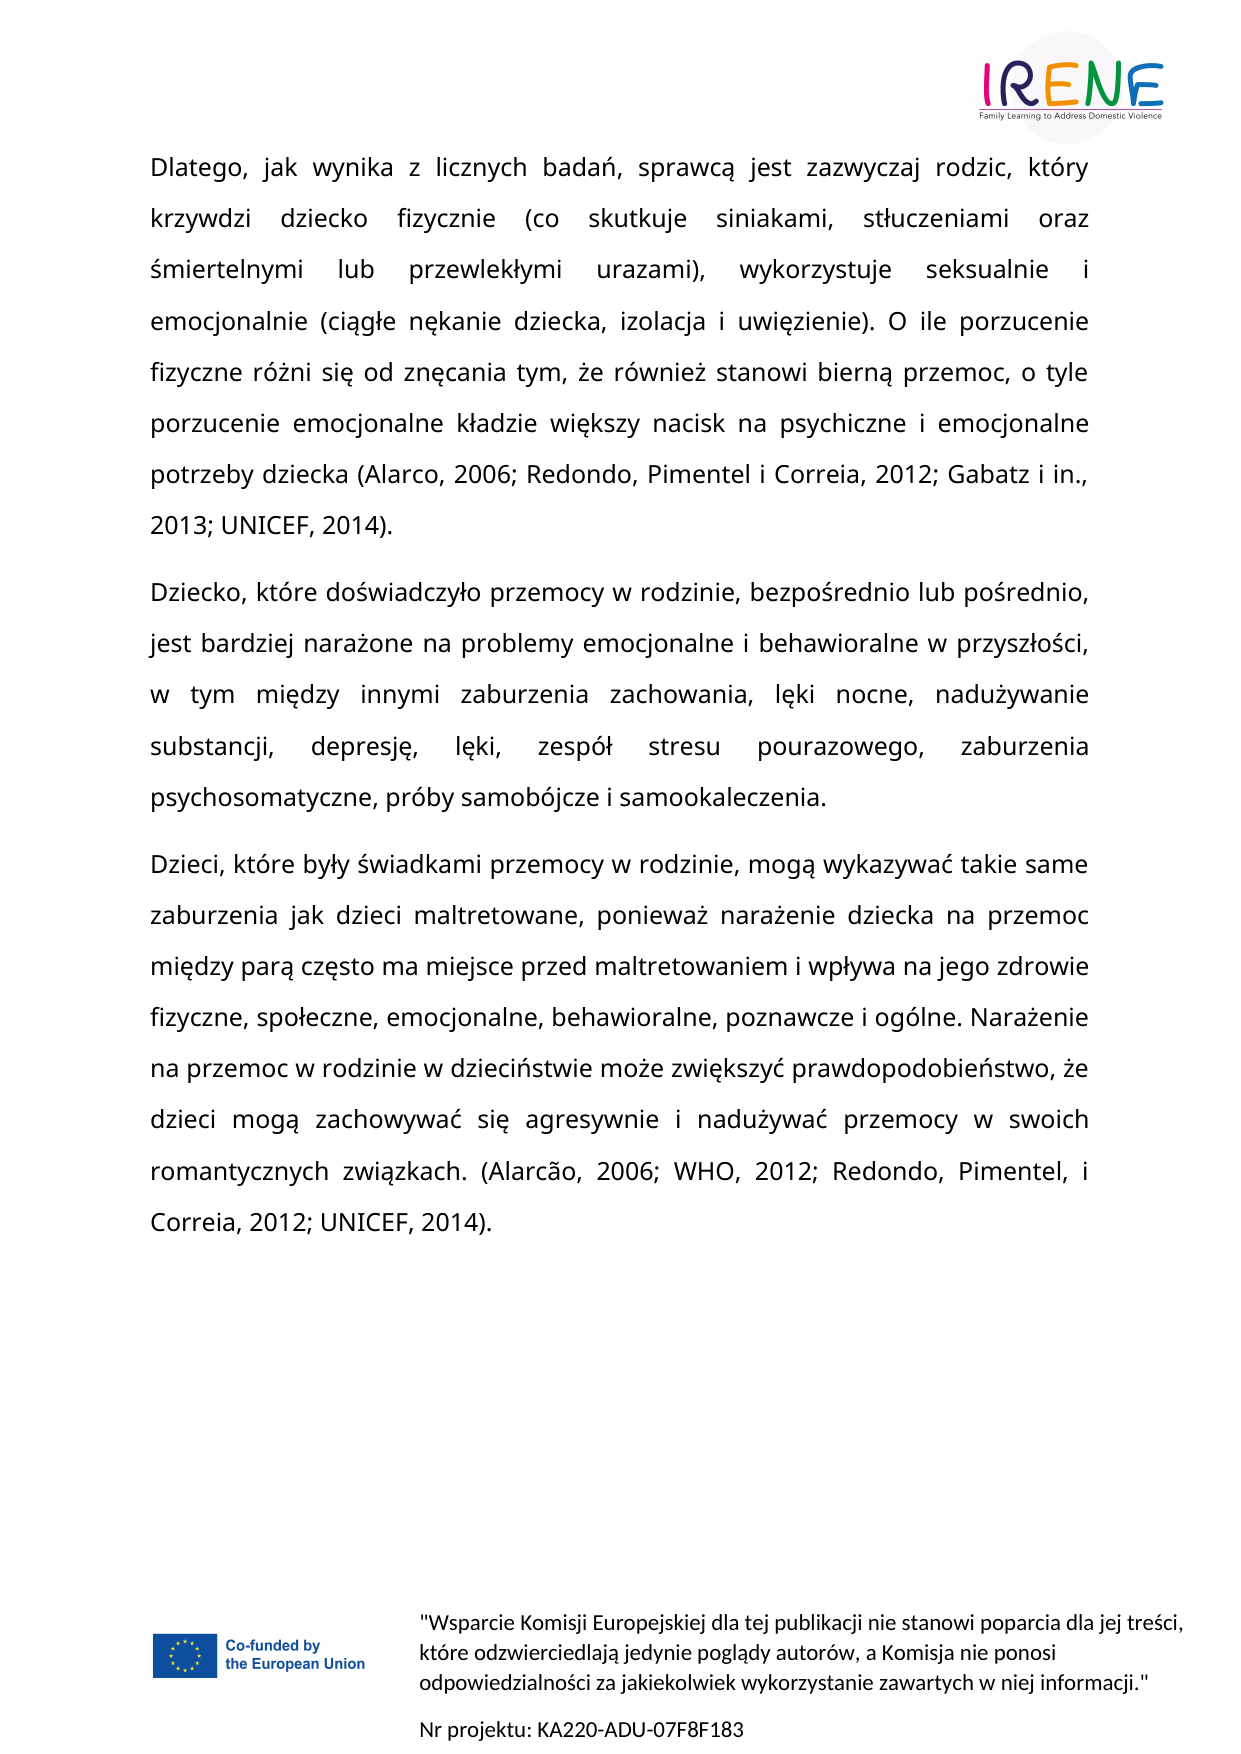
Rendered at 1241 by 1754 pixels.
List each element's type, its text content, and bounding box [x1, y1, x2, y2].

text Dzieci, które były świadkami przemocy w rodzinie, mogą wykazywać takie same zaburzenia jak dzieci maltretowane, ponieważ narażenie dziecka na przemoc między parą często ma miejsce przed maltretowaniem i wpływa na jego zdrowie fizyczne, społeczne, emocjonalne, behawioralne, poznawcze i ogólne. Narażenie na przemoc w rodzinie w dzieciństwie może zwiększyć prawdopodobieństwo, że dzieci mogą zachowywać się agresywnie i nadużywać przemocy w swoich romantycznych związkach. (Alarcão, 2006; WHO, 2012; Redondo, Pimentel, i Correia, 2012; UNICEF, 2014). [150, 847, 1090, 1238]
text Dlatego, jak wynika z licznych badań, sprawcą jest zazwyczaj rodzic, który krzywdzi dziecko fizycznie (co skutkuje siniakami, stłuczeniami oraz śmiertelnymi lub przewlekłymi urazami), wykorzystuje seksualnie i emocjonalnie (ciągłe nękanie dziecka, izolacja i uwięzienie). O ile porzucenie fizyczne różni się od znęcania tym, że również stanowi bierną przemoc, o tyle porzucenie emocjonalne kładzie większy nacisk na psychiczne i emocjonalne potrzeby dziecka (Alarco, 2006; Redondo, Pimentel i Correia, 2012; Gabatz i in., 2013; UNICEF, 2014). [150, 150, 1090, 541]
picture [971, 31, 1170, 144]
picture [150, 1631, 381, 1681]
text Dziecko, które doświadczyło przemocy w rodzinie, bezpośrednio lub pośrednio, jest bardziej narażone na problemy emocjonalne i behawioralne w przyszłości, w tym między innymi zaburzenia zachowania, lęki nocne, nadużywanie substancji, depresję, lęki, zespół stresu pourazowego, zaburzenia psychosomatyczne, próby samobójcze i samookaleczenia. [150, 575, 1090, 813]
